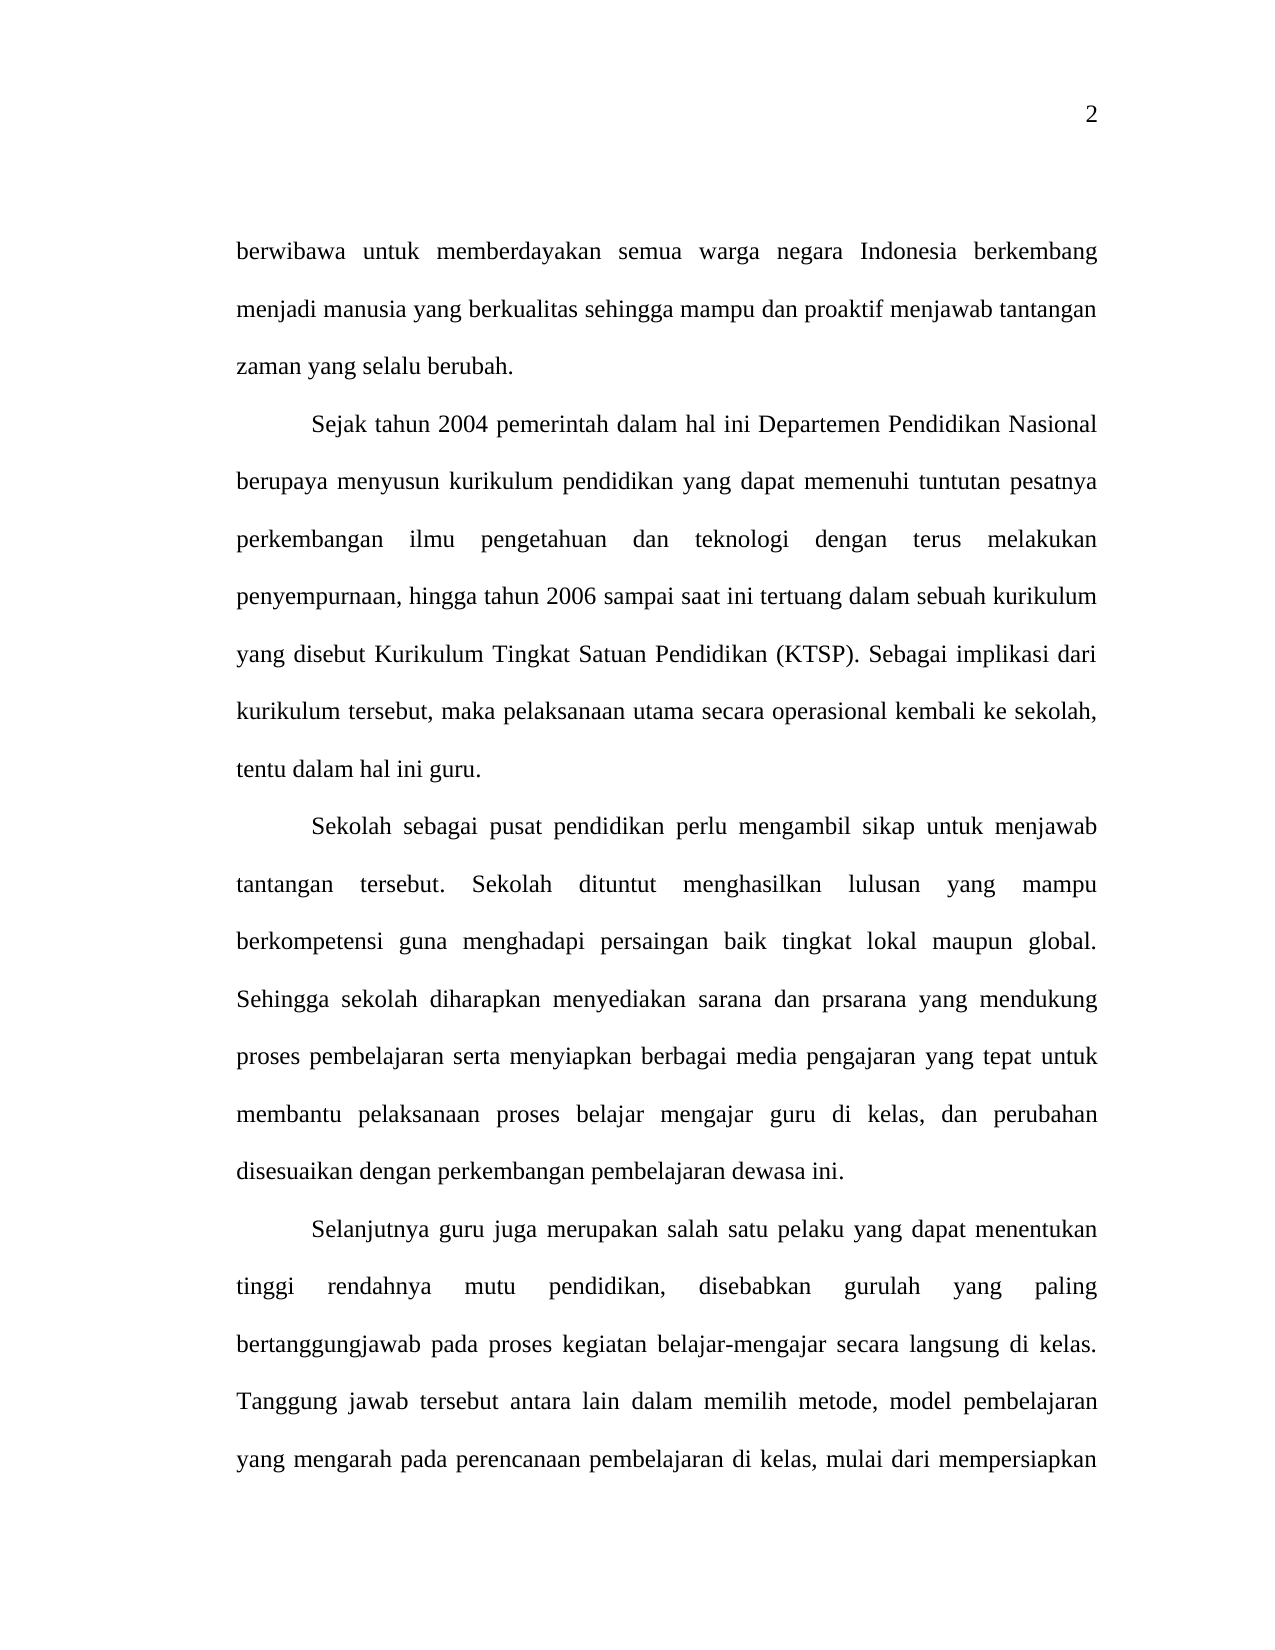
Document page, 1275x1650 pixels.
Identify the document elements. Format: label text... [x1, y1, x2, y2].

text Sejak tahun 2004 pemerintah dalam hal ini Departemen Pendidikan Nasional berupaya menyusun kurikulum pendidikan yang dapat memenuhi tuntutan pesatnya perkembangan ilmu pengetahuan dan teknologi dengan terus melakukan penyempurnaan, hingga tahun 2006 sampai saat ini tertuang dalam sebuah kurikulum yang disebut Kurikulum Tingkat Satuan Pendidikan (KTSP). Sebagai implikasi dari kurikulum tersebut, maka pelaksanaan utama secara operasional kembali ke sekolah, tentu dalam hal ini guru. [236, 409, 1098, 782]
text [236, 1214, 1098, 1472]
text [236, 236, 1098, 380]
text Sekolah sebagai pusat pendidikan perlu mengambil sikap untuk menjawab tantangan tersebut. Sekolah dituntut menghasilkan lulusan yang mampu berkompetensi guna menghadapi persaingan baik tingkat lokal maupun global. Sehingga sekolah diharapkan menyediakan sarana dan prsarana yang mendukung proses pembelajaran serta menyiapkan berbagai media pengajaran yang tepat untuk membantu pelaksanaan proses belajar mengajar guru di kelas, dan perubahan disesuaikan dengan perkembangan pembelajaran dewasa ini. [236, 811, 1098, 1185]
